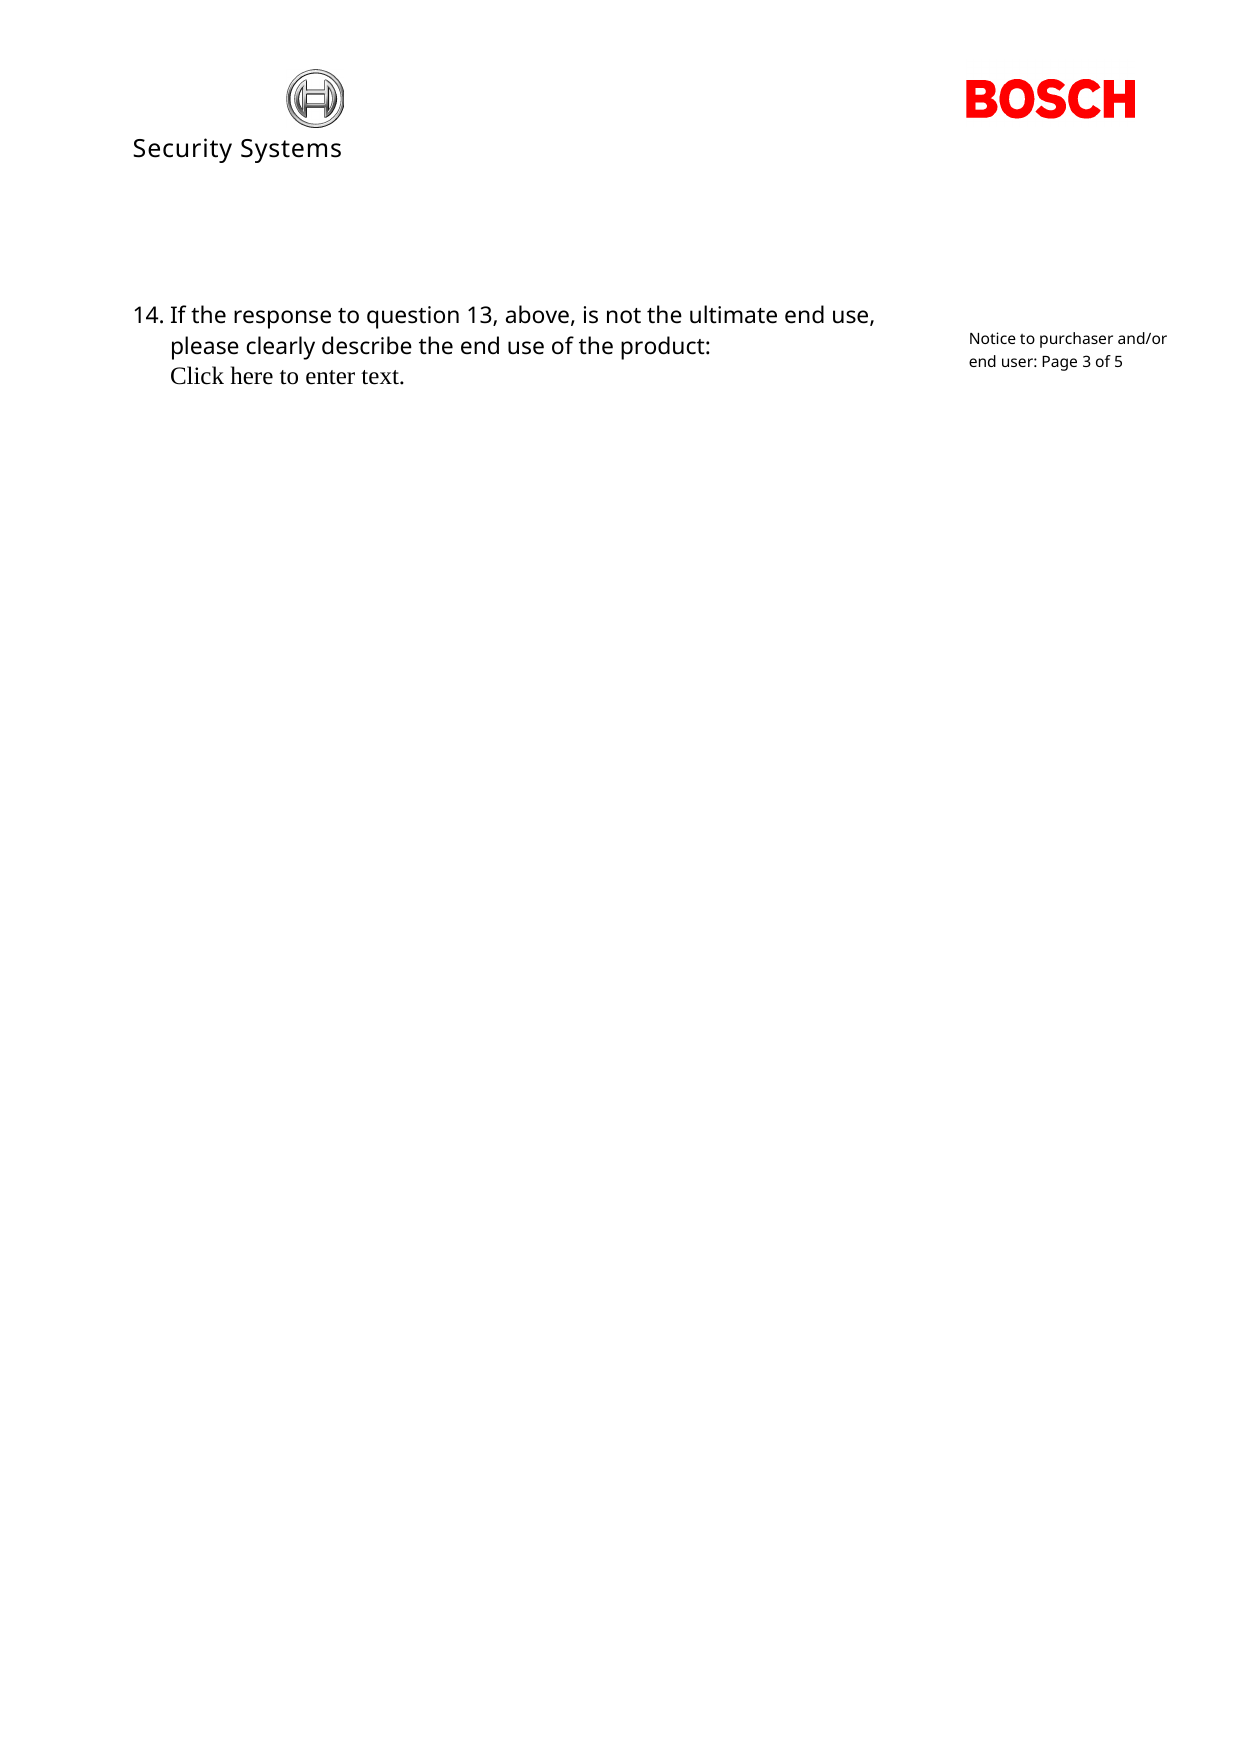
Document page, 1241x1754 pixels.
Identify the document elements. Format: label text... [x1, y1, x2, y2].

picture [286, 69, 344, 128]
picture [966, 59, 1135, 127]
list If the response to question 13, above, is not the ultimate end use, please clearly describe the end use of the product: [132, 239, 926, 361]
